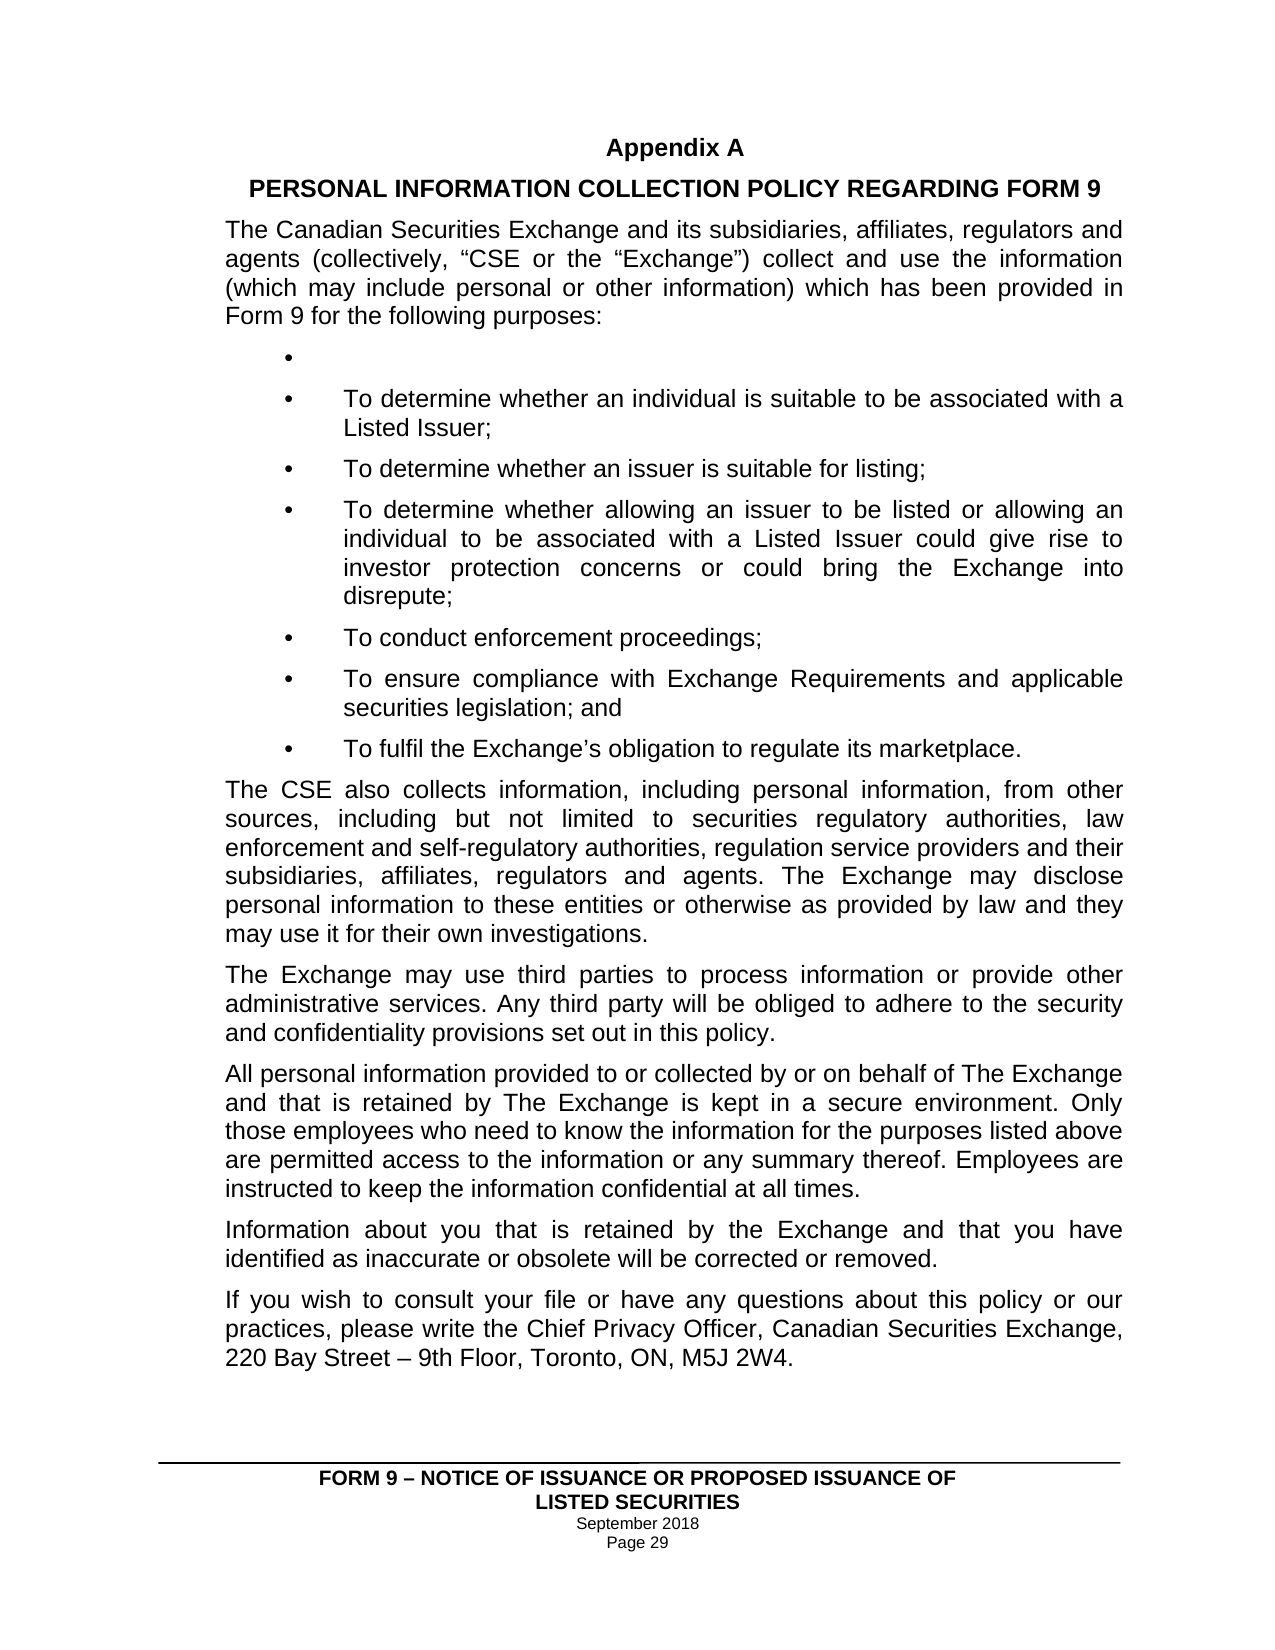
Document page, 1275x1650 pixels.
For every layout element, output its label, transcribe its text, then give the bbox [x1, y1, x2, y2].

text PERSONAL INFORMATION COLLECTION POLICY REGARDING FORM 9 [225, 174, 1125, 202]
text The CSE also collects information, including personal information, from other sources, including but not limited to securities regulatory authorities, law enforcement and self-regulatory authorities, regulation service providers and their subsidiaries, affiliates, regulators and agents. The Exchange may disclose personal information to these entities or otherwise as provided by law and they may use it for their own investigations. [225, 775, 1125, 947]
text Appendix A [225, 132, 1125, 161]
text The Exchange may use third parties to process information or provide other administrative services. Any third party will be obliged to adhere to the security and confidentiality provisions set out in this policy. [225, 960, 1125, 1046]
text • To determine whether allowing an issuer to be listed or allowing an individual to be associated with a Listed Issuer could give rise to investor protection concerns or could bring the Exchange into disrepute; [284, 495, 1125, 610]
text • To conduct enforcement proceedings; [284, 622, 1125, 651]
text • To fulfil the Exchange’s obligation to regulate its marketplace. [284, 734, 1125, 762]
text • To determine whether an individual is suitable to be associated with a Listed Issuer; [284, 384, 1125, 441]
text • [284, 342, 1125, 371]
text • To determine whether an issuer is suitable for listing; [284, 454, 1125, 482]
text • To ensure compliance with Exchange Requirements and applicable securities legislation; and [284, 664, 1125, 721]
text All personal information provided to or collected by or on behalf of The Exchange and that is retained by The Exchange is kept in a secure environment. Only those employees who need to know the information for the purposes listed above are permitted access to the information or any summary thereof. Employees are instructed to keep the information confidential at all times. [225, 1059, 1125, 1202]
text If you wish to consult your file or have any questions about this policy or our practices, please write the Chief Privacy Officer, Canadian Securities Exchange, 220 Bay Street – 9th Floor, Toronto, ON, M5J 2W4. [225, 1285, 1125, 1371]
text Information about you that is retained by the Exchange and that you have identified as inaccurate or obsolete will be corrected or removed. [225, 1215, 1125, 1272]
text The Canadian Securities Exchange and its subsidiaries, affiliates, regulators and agents (collectively, “CSE or the “Exchange”) collect and use the information (which may include personal or other information) which has been provided in Form 9 for the following purposes: [225, 215, 1125, 330]
